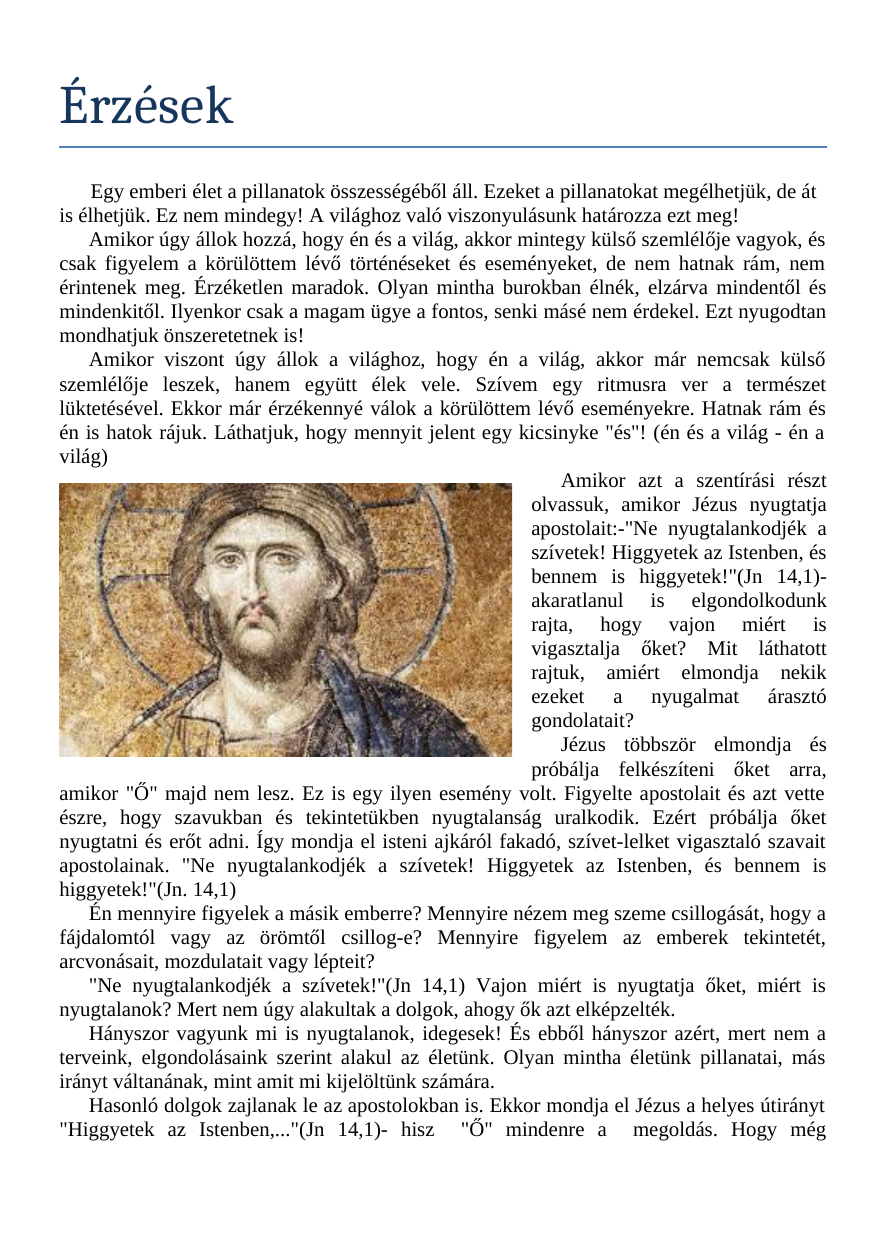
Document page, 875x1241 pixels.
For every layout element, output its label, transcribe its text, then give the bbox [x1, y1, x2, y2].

picture [59, 483, 513, 757]
text Amikor viszont úgy állok a világhoz, hogy én a világ, akkor már nemcsak külső szemlélője leszek, hanem együtt élek vele. Szívem egy ritmusra ver a természet lüktetésével. Ekkor már érzékennyé válok a körülöttem lévő eseményekre. Hatnak rám és én is hatok rájuk. Láthatjuk, hogy mennyit jelent egy kicsinyke "és"! (én és a világ - én a világ) [59, 347, 827, 468]
text Jézus többször elmondja és próbálja felkészíteni őket arra, amikor "Ő" majd nem lesz. Ez is egy ilyen esemény volt. Figyelte apostolait és azt vette észre, hogy szavukban és tekintetükben nyugtalanság uralkodik. Ezért próbálja őket nyugtatni és erőt adni. Így mondja el isteni ajkáról fakadó, szívet-lelket vigasztaló szavait apostolainak. "Ne nyugtalankodjék a szívetek! Higgyetek az Istenben, és bennem is higgyetek!"(Jn. 14,1) [59, 732, 827, 901]
text "Ne nyugtalankodjék a szívetek!"(Jn 14,1) Vajon miért is nyugtatja őket, miért is nyugtalanok? Mert nem úgy alakultak a dolgok, ahogy ők azt elképzelték. [59, 973, 827, 1021]
text Egy emberi élet a pillanatok összességéből áll. Ezeket a pillanatokat megélhetjük, de át is élhetjük. Ez nem mindegy! A világhoz való viszonyulásunk határozza ezt meg! [59, 179, 827, 227]
text Hányszor vagyunk mi is nyugtalanok, idegesek! És ebből hányszor azért, mert nem a terveink, elgondolásaink szerint alakul az életünk. Olyan mintha életünk pillanatai, más irányt váltanának, mint amit mi kijelöltünk számára. [59, 1021, 827, 1093]
title Érzések [59, 75, 827, 146]
text Amikor úgy állok hozzá, hogy én és a világ, akkor mintegy külső szemlélője vagyok, és csak figyelem a körülöttem lévő történéseket és eseményeket, de nem hatnak rám, nem érintenek meg. Érzéketlen maradok. Olyan mintha burokban élnék, elzárva mindentől és mindenkitől. Ilyenkor csak a magam ügye a fontos, senki másé nem érdekel. Ezt nyugodtan mondhatjuk önszeretetnek is! [59, 227, 827, 347]
text Én mennyire figyelek a másik emberre? Mennyire nézem meg szeme csillogását, hogy a fájdalomtól vagy az örömtől csillog-e? Mennyire figyelem az emberek tekintetét, arcvonásait, mozdulatait vagy lépteit? [59, 901, 827, 973]
